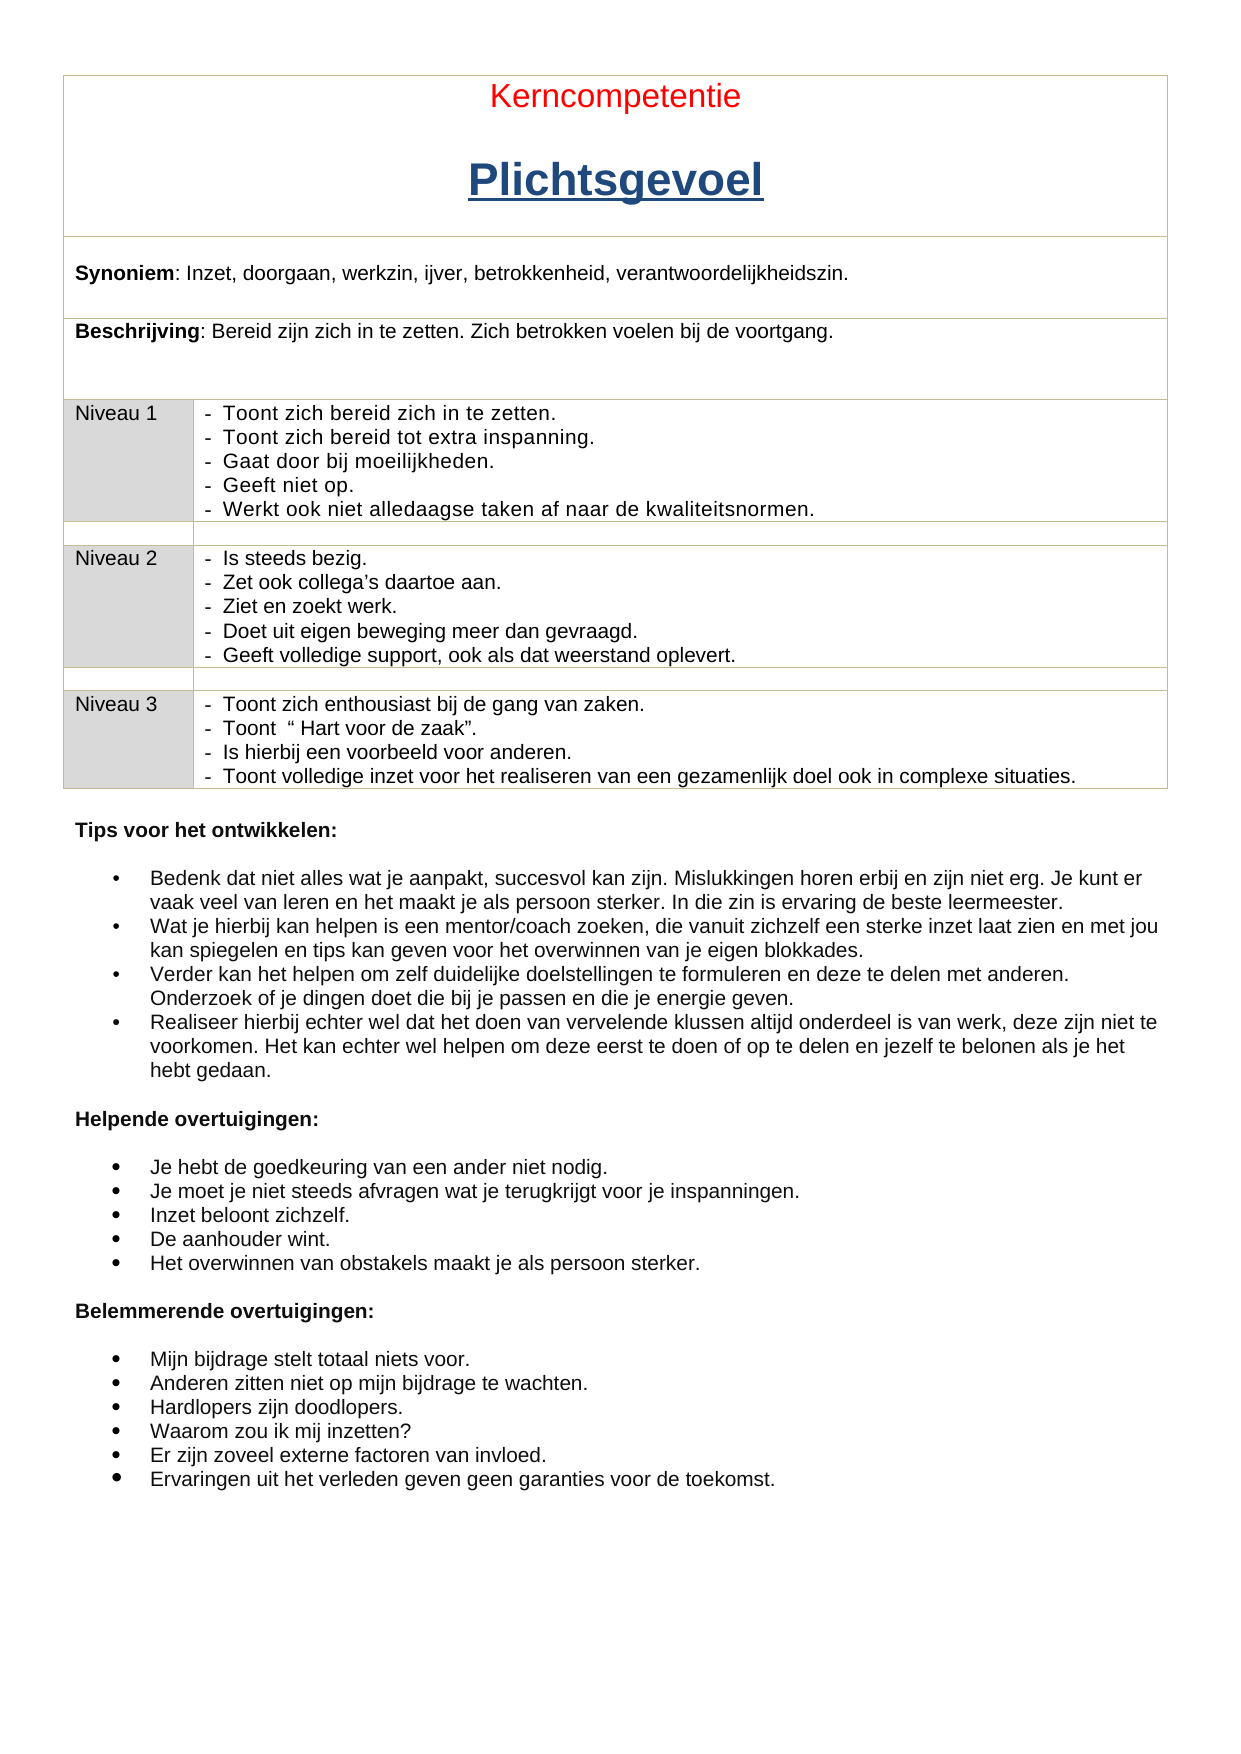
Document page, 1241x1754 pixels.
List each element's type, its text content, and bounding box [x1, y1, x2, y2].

list Mijn bijdrage stelt totaal niets voor. [112, 1347, 1165, 1371]
table_header Kerncompetentie Plichtsgevoel [64, 76, 1167, 236]
table_cell [194, 522, 1167, 545]
list Er zijn zoveel externe factoren van invloed. [112, 1443, 1165, 1467]
table_cell Niveau 1 [64, 400, 193, 521]
table_cell [194, 668, 1167, 690]
list Ervaringen uit het verleden geven geen garanties voor de toekomst. [112, 1467, 1165, 1492]
list Hardlopers zijn doodlopers. [112, 1395, 1165, 1419]
table_cell Toont zich enthousiast bij de gang van zaken. Toont “ Hart voor de zaak”. Is hierbij een voorbeeld voor anderen. Toont volledige inzet voor het realiseren van een gezamenlijk doel ook in complexe situaties. [194, 691, 1167, 788]
list Waarom zou ik mij inzetten? [112, 1419, 1165, 1443]
table_cell Is steeds bezig. Zet ook collega’s daartoe aan. Ziet en zoekt werk. Doet uit eigen beweging meer dan gevraagd. Geeft volledige support, ook als dat weerstand oplevert. [194, 546, 1167, 667]
table_cell Niveau 3 [64, 691, 193, 788]
list Anderen zitten niet op mijn bijdrage te wachten. [112, 1371, 1165, 1395]
table_cell [64, 668, 193, 690]
list De aanhouder wint. [112, 1227, 1165, 1251]
text Helpende overtuigingen: [75, 1107, 1165, 1131]
list Het overwinnen van obstakels maakt je als persoon sterker. [112, 1251, 1165, 1275]
table_cell [64, 522, 193, 545]
table_cell Toont zich bereid zich in te zetten. Toont zich bereid tot extra inspanning. Gaat door bij moeilijkheden. Geeft niet op. Werkt ook niet alledaagse taken af naar de kwaliteitsnormen. [194, 400, 1167, 521]
text Tips voor het ontwikkelen: [75, 818, 1165, 842]
table_cell Synoniem: Inzet, doorgaan, werkzin, ijver, betrokkenheid, verantwoordelijkheidszin. [64, 237, 1167, 318]
list Inzet beloont zichzelf. [112, 1203, 1165, 1227]
table_cell Beschrijving: Bereid zijn zich in te zetten. Zich betrokken voelen bij de voortgang. [64, 319, 1167, 399]
list Bedenk dat niet alles wat je aanpakt, succesvol kan zijn. Mislukkingen horen erbij en zijn niet erg. Je kunt er vaak veel van leren en het maakt je als persoon sterker. In die zin is ervaring de beste leermeester. [112, 866, 1165, 914]
text Belemmerende overtuigingen: [75, 1299, 1165, 1323]
list Realiseer hierbij echter wel dat het doen van vervelende klussen altijd onderdeel is van werk, deze zijn niet te voorkomen. Het kan echter wel helpen om deze eerst te doen of op te delen en jezelf te belonen als je het hebt gedaan. [112, 1009, 1165, 1081]
table_cell Niveau 2 [64, 546, 193, 667]
list Je moet je niet steeds afvragen wat je terugkrijgt voor je inspanningen. [112, 1179, 1165, 1203]
list Verder kan het helpen om zelf duidelijke doelstellingen te formuleren en deze te delen met anderen. Onderzoek of je dingen doet die bij je passen en die je energie geven. [112, 962, 1165, 1009]
list Je hebt de goedkeuring van een ander niet nodig. [112, 1155, 1165, 1179]
list Wat je hierbij kan helpen is een mentor/coach zoeken, die vanuit zichzelf een sterke inzet laat zien en met jou kan spiegelen en tips kan geven voor het overwinnen van je eigen blokkades. [112, 914, 1165, 962]
